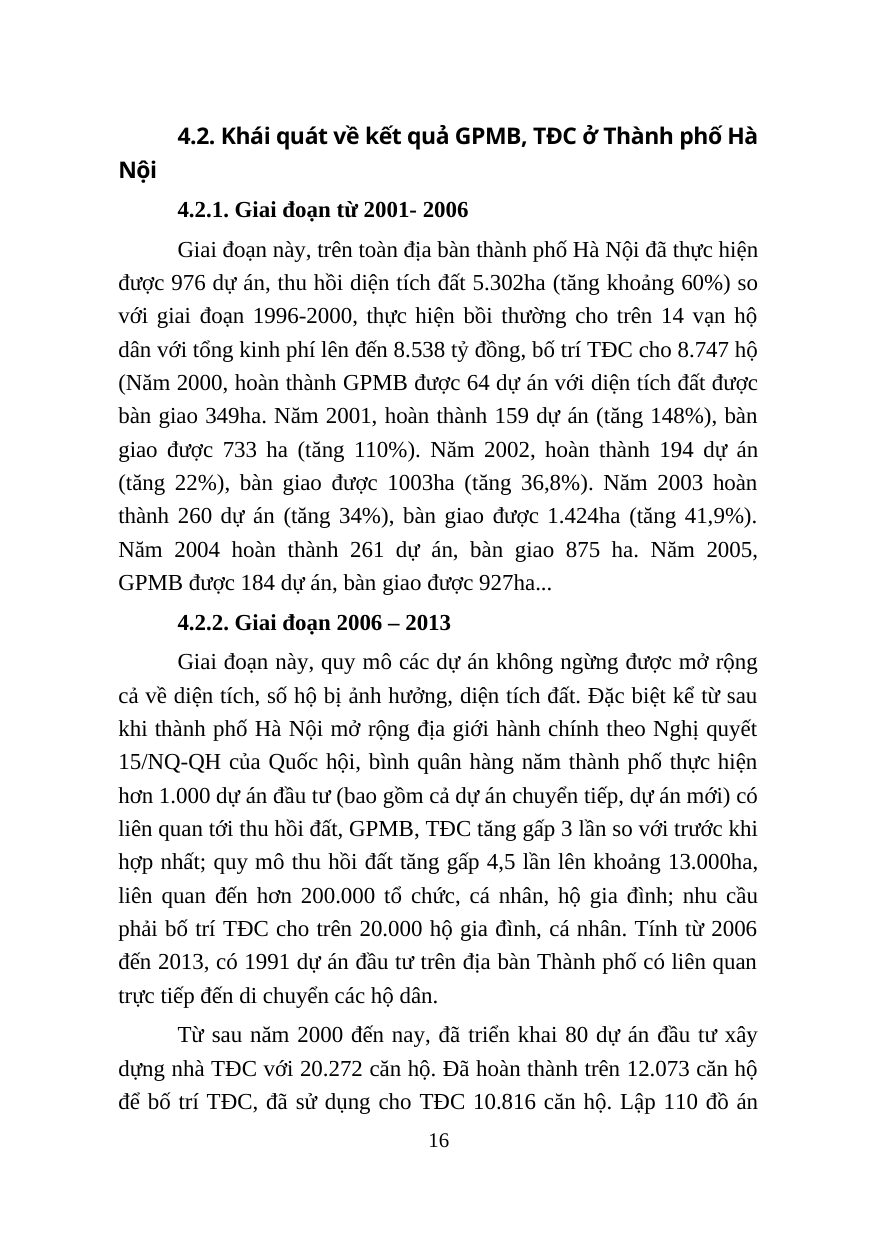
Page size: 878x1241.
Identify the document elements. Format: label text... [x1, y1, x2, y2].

subtitle 4.2. Khái quát về kết quả GPMB, TĐC ở Thành phố Hà Nội [118, 118, 759, 185]
text Giai đoạn này, quy mô các dự án không ngừng được mở rộng cả về diện tích, số hộ bị ảnh hưởng, diện tích đất. Đặc biệt kể từ sau khi thành phố Hà Nội mở rộng địa giới hành chính theo Nghị quyết 15/NQ-QH của Quốc hội, bình quân hàng năm thành phố thực hiện hơn 1.000 dự án đầu tư (bao gồm cả dự án chuyển tiếp, dự án mới) có liên quan tới thu hồi đất, GPMB, TĐC tăng gấp 3 lần so với trước khi hợp nhất; quy mô thu hồi đất tăng gấp 4,5 lần lên khoảng 13.000ha, liên quan đến hơn 200.000 tổ chức, cá nhân, hộ gia đình; nhu cầu phải bố trí TĐC cho trên 20.000 hộ gia đình, cá nhân. Tính từ 2006 đến 2013, có 1991 dự án đầu tư trên địa bàn Thành phố có liên quan trực tiếp đến di chuyển các hộ dân. [118, 643, 759, 1010]
subtitle 4.2.2. Giai đoạn 2006 – 2013 [118, 603, 759, 637]
text Giai đoạn này, trên toàn địa bàn thành phố Hà Nội đã thực hiện được 976 dự án, thu hồi diện tích đất 5.302ha (tăng khoảng 60%) so với giai đoạn 1996-2000, thực hiện bồi thường cho trên 14 vạn hộ dân với tổng kinh phí lên đến 8.538 tỷ đồng, bố trí TĐC cho 8.747 hộ (Năm 2000, hoàn thành GPMB được 64 dự án với diện tích đất được bàn giao 349ha. Năm 2001, hoàn thành 159 dự án (tăng 148%), bàn giao được 733 ha (tăng 110%). Năm 2002, hoàn thành 194 dự án (tăng 22%), bàn giao được 1003ha (tăng 36,8%). Năm 2003 hoàn thành 260 dự án (tăng 34%), bàn giao được 1.424ha (tăng 41,9%). Năm 2004 hoàn thành 261 dự án, bàn giao 875 ha. Năm 2005, GPMB được 184 dự án, bàn giao được 927ha... [118, 231, 759, 597]
subtitle 4.2.1. Giai đoạn từ 2001- 2006 [118, 191, 759, 224]
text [118, 1016, 759, 1116]
